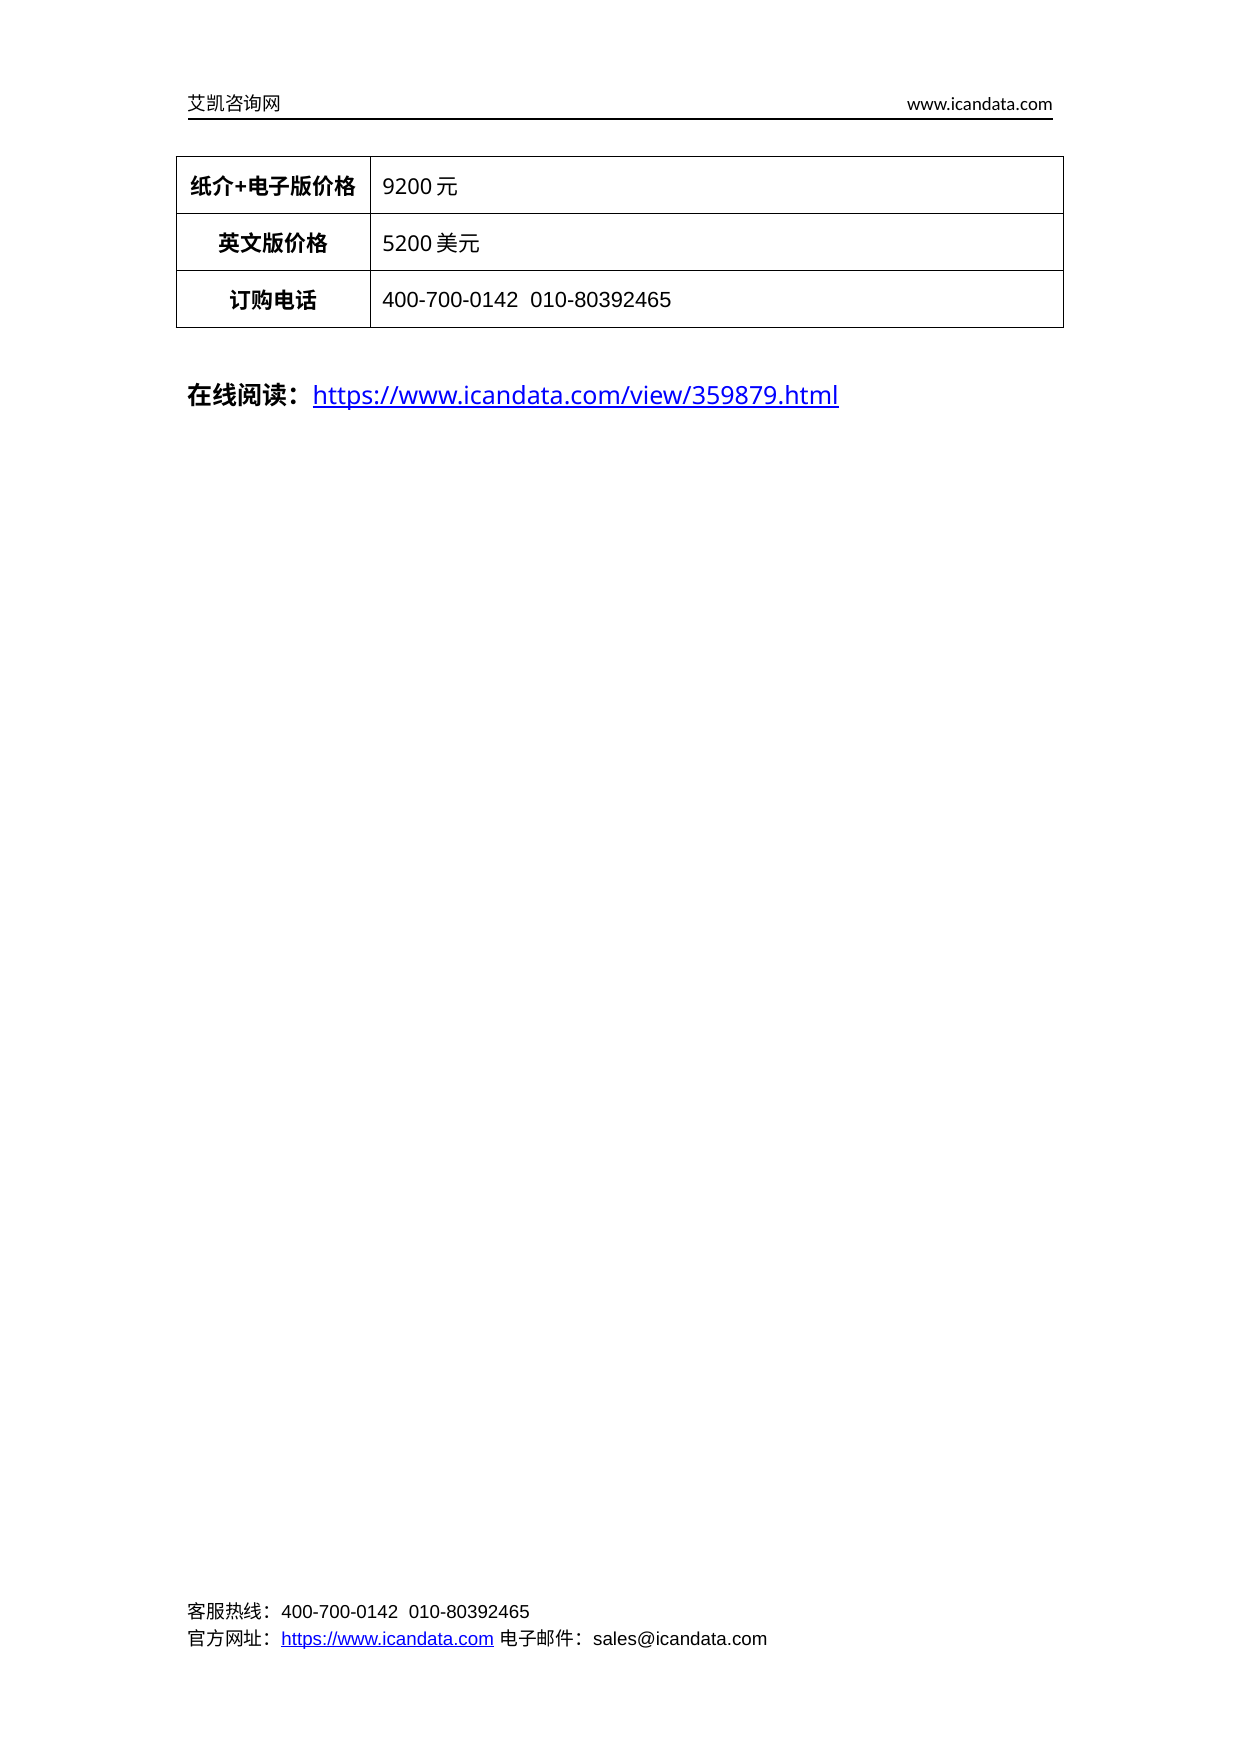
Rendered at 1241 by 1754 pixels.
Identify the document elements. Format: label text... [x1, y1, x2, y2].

table_cell 纸介+电子版价格 [177, 157, 370, 213]
text 在线阅读：https://www.icandata.com/view/359879.html [187, 361, 1053, 426]
table_cell 5200美元 [371, 214, 1063, 270]
table_cell 400-700-0142 010-80392465 [371, 271, 1063, 327]
table_cell 订购电话 [177, 271, 370, 327]
table_cell 英文版价格 [177, 214, 370, 270]
table_cell 9200元 [371, 157, 1063, 213]
